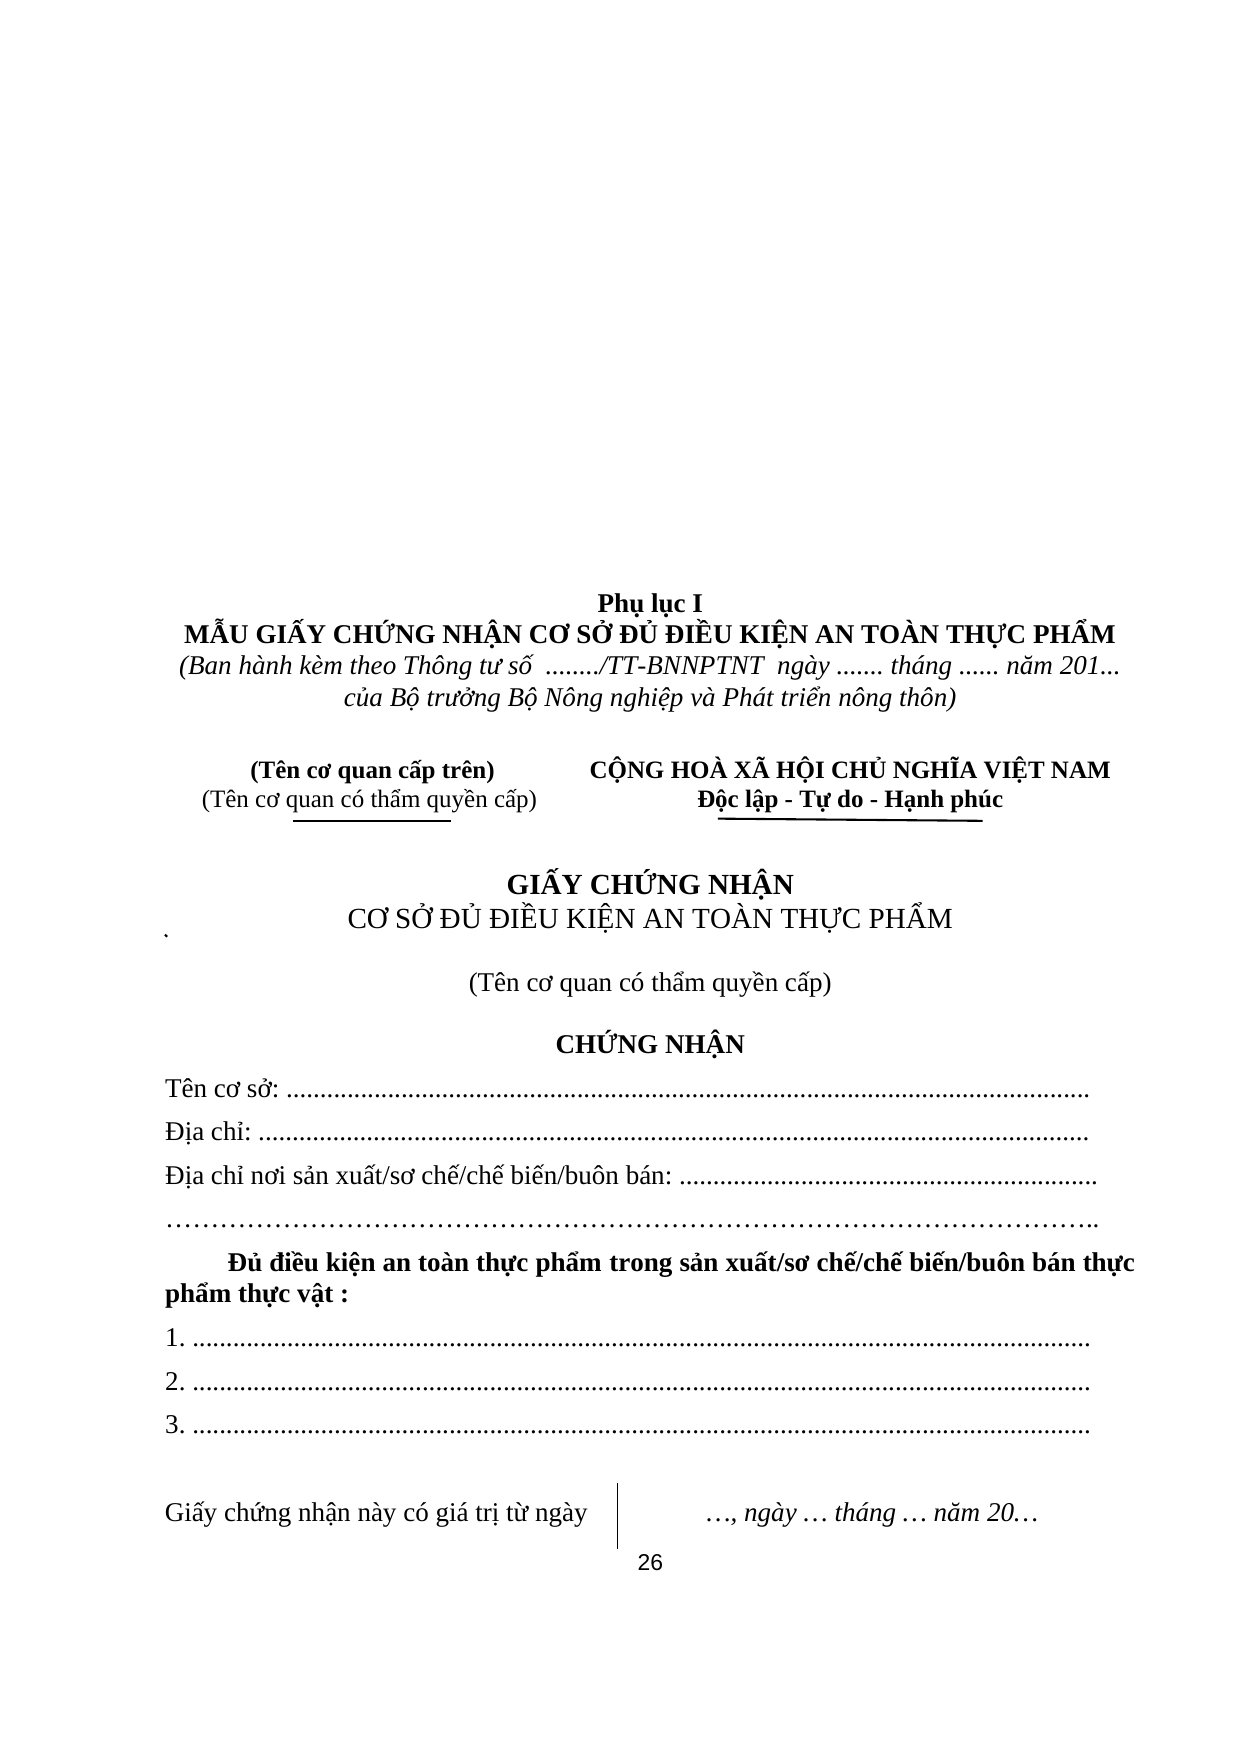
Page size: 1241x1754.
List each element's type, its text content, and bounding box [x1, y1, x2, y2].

text của Bộ trưởng Bộ Nông nghiệp và Phát triển nông thôn) [165, 681, 1135, 712]
table_header (Tên cơ quan cấp trên) (Tên cơ quan có thẩm quyền cấp) [165, 755, 573, 841]
text Phụ lục I [165, 587, 1135, 618]
text GIẤY CHỨNG NHẬN [165, 867, 1135, 901]
table_header CỘNG HOÀ XÃ HỘI CHỦ NGHĨA VIỆT NAM Độc lập - Tự do - Hạnh phúc [573, 755, 1127, 841]
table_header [618, 1483, 1127, 1549]
text 1. ..................................................................................................................................... [165, 1321, 1135, 1352]
text Tên cơ sở: ....................................................................................................................... [165, 1072, 1135, 1103]
text CƠ SỞ ĐỦ ĐIỀU KIỆN AN TOÀN THỰC PHẨM [165, 901, 1135, 934]
text Địa chỉ nơi sản xuất/sơ chế/chế biến/buôn bán: .............................................................. [165, 1159, 1135, 1190]
text (Tên cơ quan có thẩm quyền cấp) [165, 966, 1135, 997]
text 2. ..................................................................................................................................... [165, 1365, 1135, 1396]
text (Ban hành kèm theo Thông tư số ......../TT-BNNPTNT ngày ....... tháng ...... năm 201... [165, 649, 1135, 681]
text Đủ điều kiện an toàn thực phẩm trong sản xuất/sơ chế/chế biến/buôn bán thực phẩm thực vật : [165, 1246, 1135, 1308]
text ………………………………………………………………………………………….. [165, 1203, 1135, 1234]
text 3. ..................................................................................................................................... [165, 1408, 1135, 1439]
text CHỨNG NHẬN [165, 1028, 1135, 1059]
text Địa chỉ: ........................................................................................................................... [165, 1115, 1135, 1146]
text MẪU GIẤY CHỨNG NHẬN CƠ SỞ ĐỦ ĐIỀU KIỆN AN TOÀN THỰC PHẨM [165, 618, 1135, 649]
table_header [153, 1483, 617, 1549]
